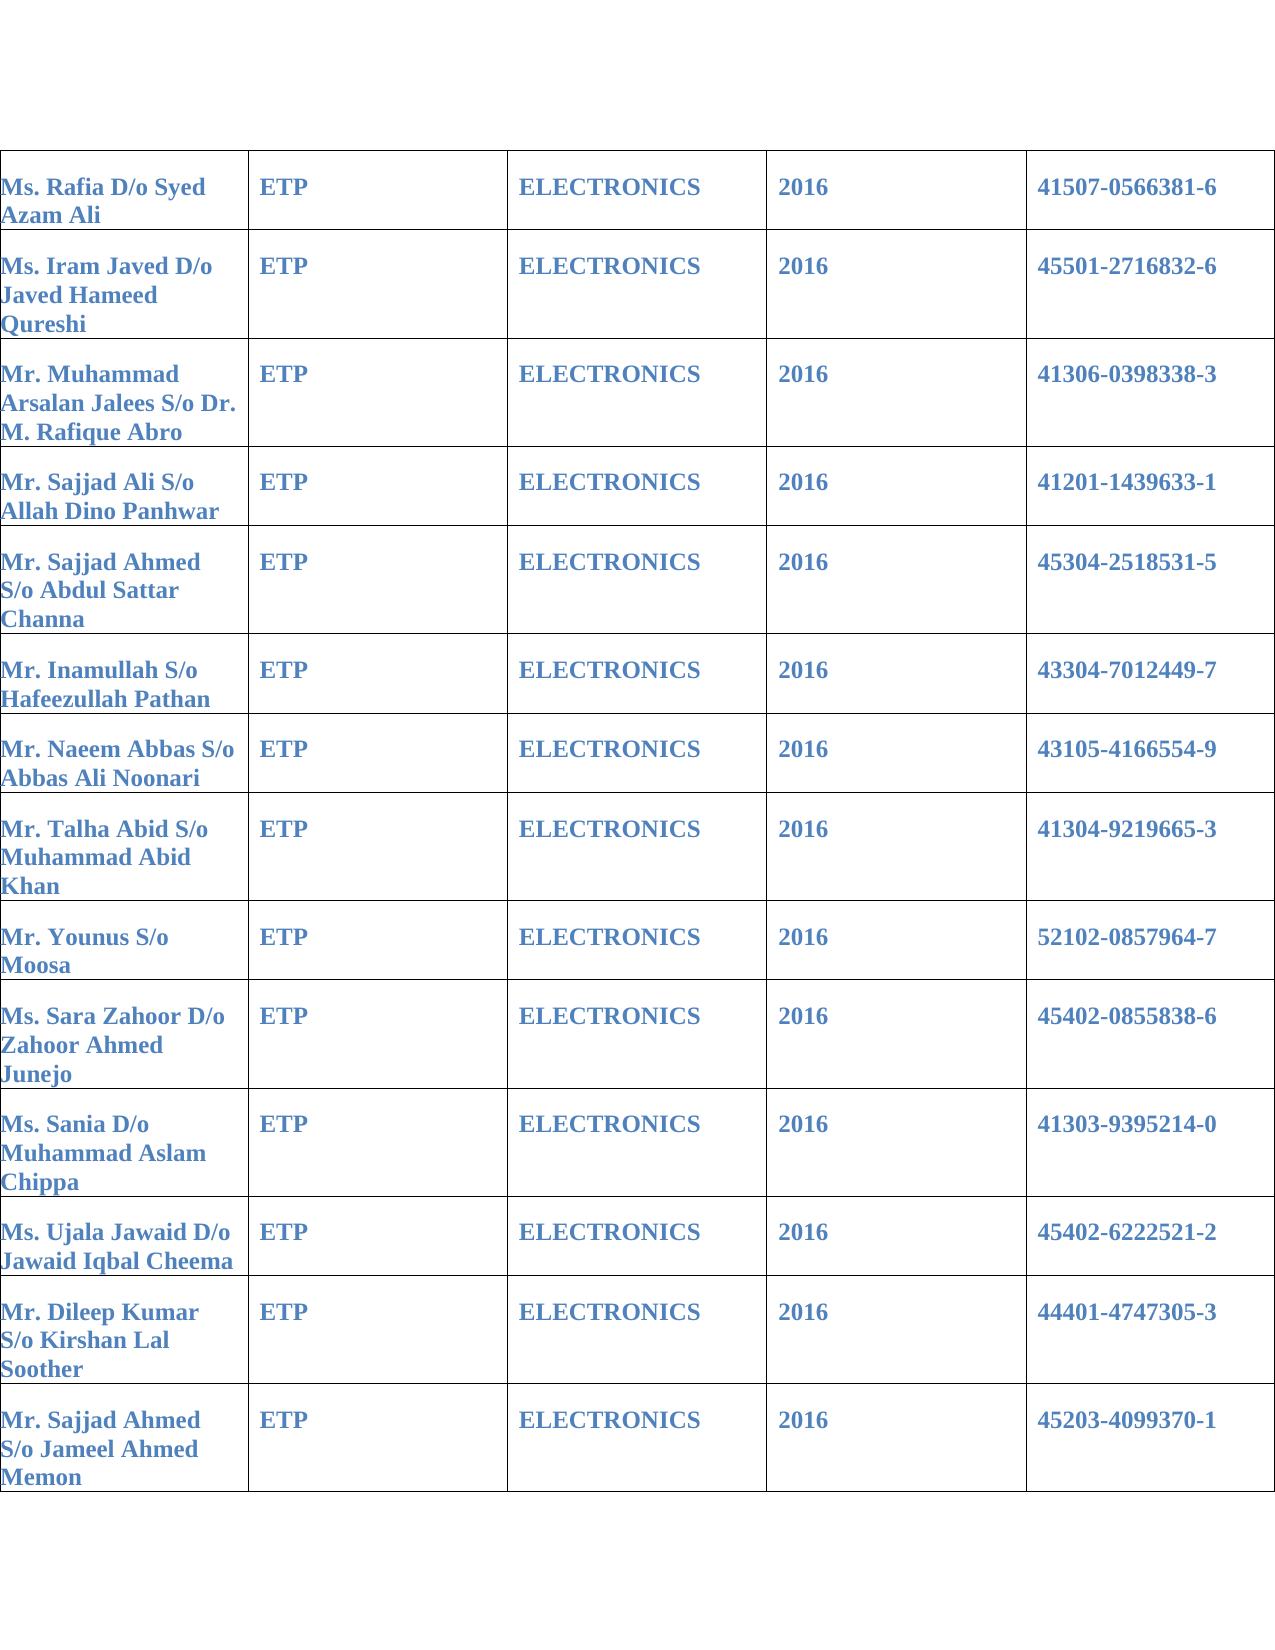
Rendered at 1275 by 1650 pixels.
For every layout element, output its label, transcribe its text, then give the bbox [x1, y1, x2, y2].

table_cell 2016 [767, 1089, 1026, 1196]
table_cell Mr. Naeem Abbas S/o Abbas Ali Noonari [1, 714, 248, 792]
table_cell ELECTRONICS [508, 1276, 766, 1383]
table_cell 43105-4166554-9 [1027, 714, 1274, 792]
table_cell 2016 [767, 339, 1026, 446]
table_cell 2016 [767, 634, 1026, 712]
table_cell ELECTRONICS [508, 526, 766, 633]
table_cell 45304-2518531-5 [1027, 526, 1274, 633]
table_cell Ms. Sania D/o Muhammad Aslam Chippa [1, 1089, 248, 1196]
table_cell Mr. Younus S/o Moosa [1, 901, 248, 979]
table_cell 41306-0398338-3 [1027, 339, 1274, 446]
table_cell ETP [249, 1276, 507, 1383]
table_cell Ms. Iram Javed D/o Javed Hameed Qureshi [1, 230, 248, 337]
table_cell ETP [249, 1197, 507, 1275]
table_cell 45203-4099370-1 [1027, 1384, 1274, 1491]
table_cell Mr. Dileep Kumar S/o Kirshan Lal Soother [1, 1276, 248, 1383]
table_cell ELECTRONICS [508, 793, 766, 900]
table_cell 41507-0566381-6 [1027, 151, 1274, 229]
table_cell ETP [249, 980, 507, 1087]
table_cell ELECTRONICS [508, 1384, 766, 1491]
table_cell ELECTRONICS [508, 339, 766, 446]
table_cell 2016 [767, 714, 1026, 792]
table_cell ELECTRONICS [508, 447, 766, 525]
table_cell 41304-9219665-3 [1027, 793, 1274, 900]
table_cell ELECTRONICS [508, 714, 766, 792]
table_cell Ms. Ujala Jawaid D/o Jawaid Iqbal Cheema [1, 1197, 248, 1275]
table_cell ETP [249, 793, 507, 900]
table_cell ETP [249, 634, 507, 712]
table_cell 2016 [767, 230, 1026, 337]
table_cell 2016 [767, 526, 1026, 633]
table_cell 2016 [767, 1197, 1026, 1275]
table_cell ELECTRONICS [508, 1089, 766, 1196]
table_cell 43304-7012449-7 [1027, 634, 1274, 712]
table_cell Ms. Sara Zahoor D/o Zahoor Ahmed Junejo [1, 980, 248, 1087]
table_cell 2016 [767, 447, 1026, 525]
table_cell ETP [249, 1089, 507, 1196]
table_cell 2016 [767, 793, 1026, 900]
table_cell ELECTRONICS [508, 901, 766, 979]
table_cell ETP [249, 230, 507, 337]
table_cell 2016 [767, 980, 1026, 1087]
table_cell ELECTRONICS [508, 230, 766, 337]
table_cell 41201-1439633-1 [1027, 447, 1274, 525]
table_cell 45402-0855838-6 [1027, 980, 1274, 1087]
table_cell Mr. Talha Abid S/o Muhammad Abid Khan [1, 793, 248, 900]
table_cell Mr. Inamullah S/o Hafeezullah Pathan [1, 634, 248, 712]
table_cell ETP [249, 901, 507, 979]
table_cell Mr. Sajjad Ali S/o Allah Dino Panhwar [1, 447, 248, 525]
table_cell 52102-0857964-7 [1027, 901, 1274, 979]
table_cell ETP [249, 714, 507, 792]
table_cell ETP [249, 447, 507, 525]
table_cell ETP [249, 339, 507, 446]
table_cell 2016 [767, 901, 1026, 979]
table_cell 45501-2716832-6 [1027, 230, 1274, 337]
table_cell ELECTRONICS [508, 634, 766, 712]
table_cell ELECTRONICS [508, 1197, 766, 1275]
table_cell Mr. Sajjad Ahmed S/o Jameel Ahmed Memon [1, 1384, 248, 1491]
table_cell Mr. Muhammad Arsalan Jalees S/o Dr. M. Rafique Abro [1, 339, 248, 446]
table_cell ELECTRONICS [508, 980, 766, 1087]
table_cell 41303-9395214-0 [1027, 1089, 1274, 1196]
table_cell ETP [249, 1384, 507, 1491]
table_cell Mr. Sajjad Ahmed S/o Abdul Sattar Channa [1, 526, 248, 633]
table_cell ETP [249, 526, 507, 633]
table_cell 44401-4747305-3 [1027, 1276, 1274, 1383]
table_cell 2016 [767, 1276, 1026, 1383]
table_cell 2016 [767, 151, 1026, 229]
table_cell 2016 [767, 1384, 1026, 1491]
table_cell 45402-6222521-2 [1027, 1197, 1274, 1275]
table_cell Ms. Rafia D/o Syed Azam Ali [1, 151, 248, 229]
table_cell ETP [249, 151, 507, 229]
table_cell ELECTRONICS [508, 151, 766, 229]
